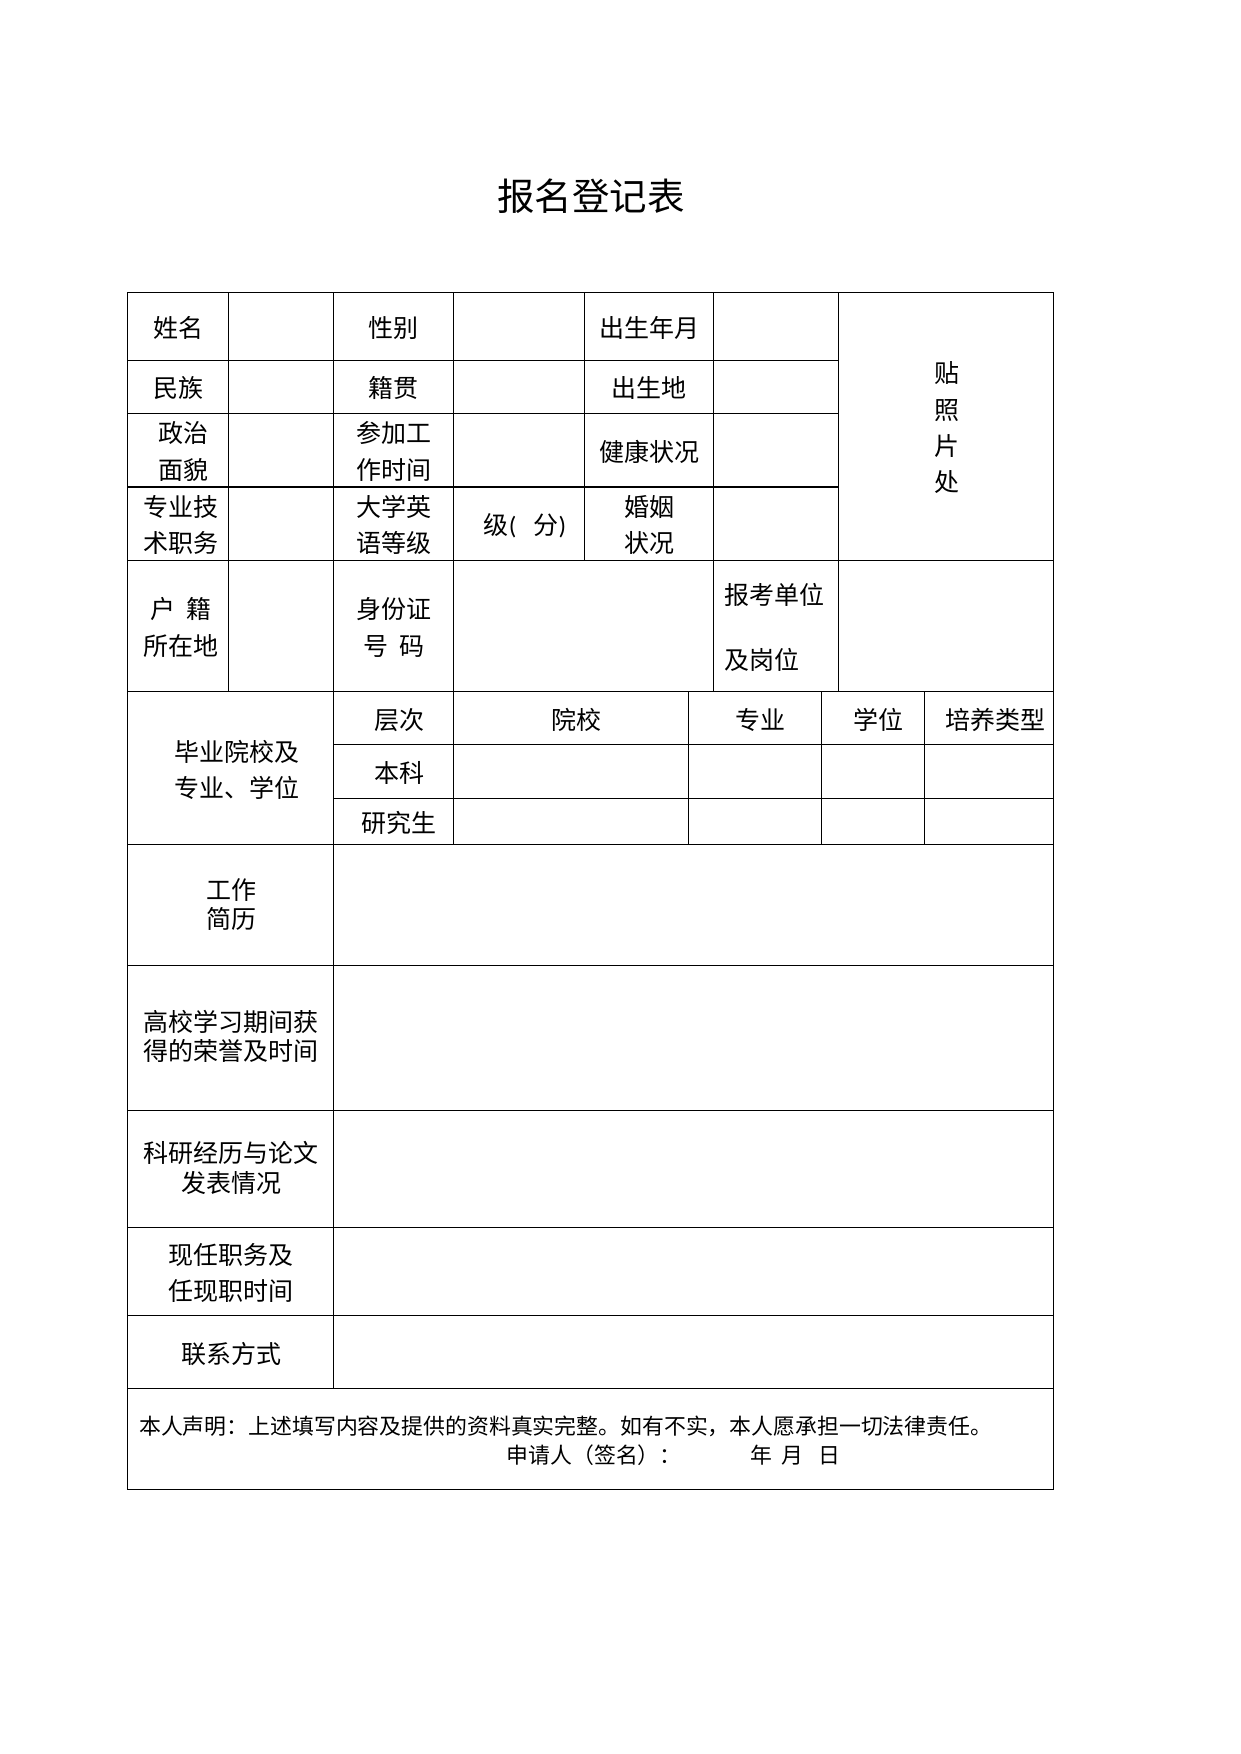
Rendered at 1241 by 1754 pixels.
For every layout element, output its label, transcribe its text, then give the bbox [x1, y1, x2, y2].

table_cell [454, 414, 584, 486]
table_cell 现任职务及 任现职时间 [128, 1228, 333, 1315]
table_cell 出生地 [585, 361, 713, 413]
table_cell [839, 561, 1053, 691]
table_cell 层次 [334, 692, 453, 744]
table_cell 院校 [454, 692, 688, 744]
table_cell [454, 561, 713, 691]
table_cell [714, 414, 838, 486]
table_cell [822, 745, 924, 798]
table_cell 本科 [334, 745, 453, 798]
table_cell 学位 [822, 692, 924, 744]
table_header [714, 293, 838, 360]
table_cell [334, 845, 1053, 964]
table_cell 本人声明：上述填写内容及提供的资料真实完整。如有不实，本人愿承担一切法律责任。 申请人（签名）： 年 月 日 [128, 1389, 1053, 1489]
table_cell 户 籍 所在地 [128, 561, 228, 691]
table_cell [334, 1228, 1053, 1315]
table_cell 婚姻 状况 [585, 488, 713, 560]
table_cell [229, 414, 333, 486]
table_cell 毕业院校及 专业、学位 [128, 692, 333, 844]
table_cell 身份证号 码 [334, 561, 453, 691]
table_cell [714, 488, 838, 560]
table_cell 工作 简历 [128, 845, 333, 964]
table_cell 参加工 作时间 [334, 414, 453, 486]
table_cell [334, 1316, 1053, 1388]
table_cell [229, 561, 333, 691]
text 报名登记表 [129, 162, 1053, 227]
table_cell [334, 1111, 1053, 1227]
table_cell [689, 745, 821, 798]
table_header [229, 293, 333, 360]
table_header [454, 293, 584, 360]
table_cell 政治 面貌 [128, 414, 228, 486]
table_cell [454, 745, 688, 798]
table_cell [689, 799, 821, 844]
table_cell 大学英语等级 [334, 488, 453, 560]
table_cell 高校学习期间获得的荣誉及时间 [128, 966, 333, 1109]
table_cell 籍贯 [334, 361, 453, 413]
table_header 性别 [334, 293, 453, 360]
table_cell [925, 745, 1053, 798]
table_cell [822, 799, 924, 844]
table_header 贴 照 片 处 [839, 293, 1053, 560]
table_cell 研究生 [334, 799, 453, 844]
table_cell [229, 361, 333, 413]
table_cell [334, 966, 1053, 1109]
table_header 姓名 [128, 293, 228, 360]
table_cell 健康状况 [585, 414, 713, 486]
table_cell 科研经历与论文发表情况 [128, 1111, 333, 1227]
table_cell 专业技 术职务 [128, 488, 228, 560]
table_cell 培养类型 [925, 692, 1053, 744]
table_cell 联系方式 [128, 1316, 333, 1388]
table_cell 专业 [689, 692, 821, 744]
table_cell 级( 分) [454, 488, 584, 560]
table_cell [714, 361, 838, 413]
table_cell 报考单位及岗位 [714, 561, 838, 691]
table_cell [229, 488, 333, 560]
table_cell [454, 799, 688, 844]
table_header 出生年月 [585, 293, 713, 360]
table_cell [454, 361, 584, 413]
table_cell [925, 799, 1053, 844]
table_cell 民族 [128, 361, 228, 413]
